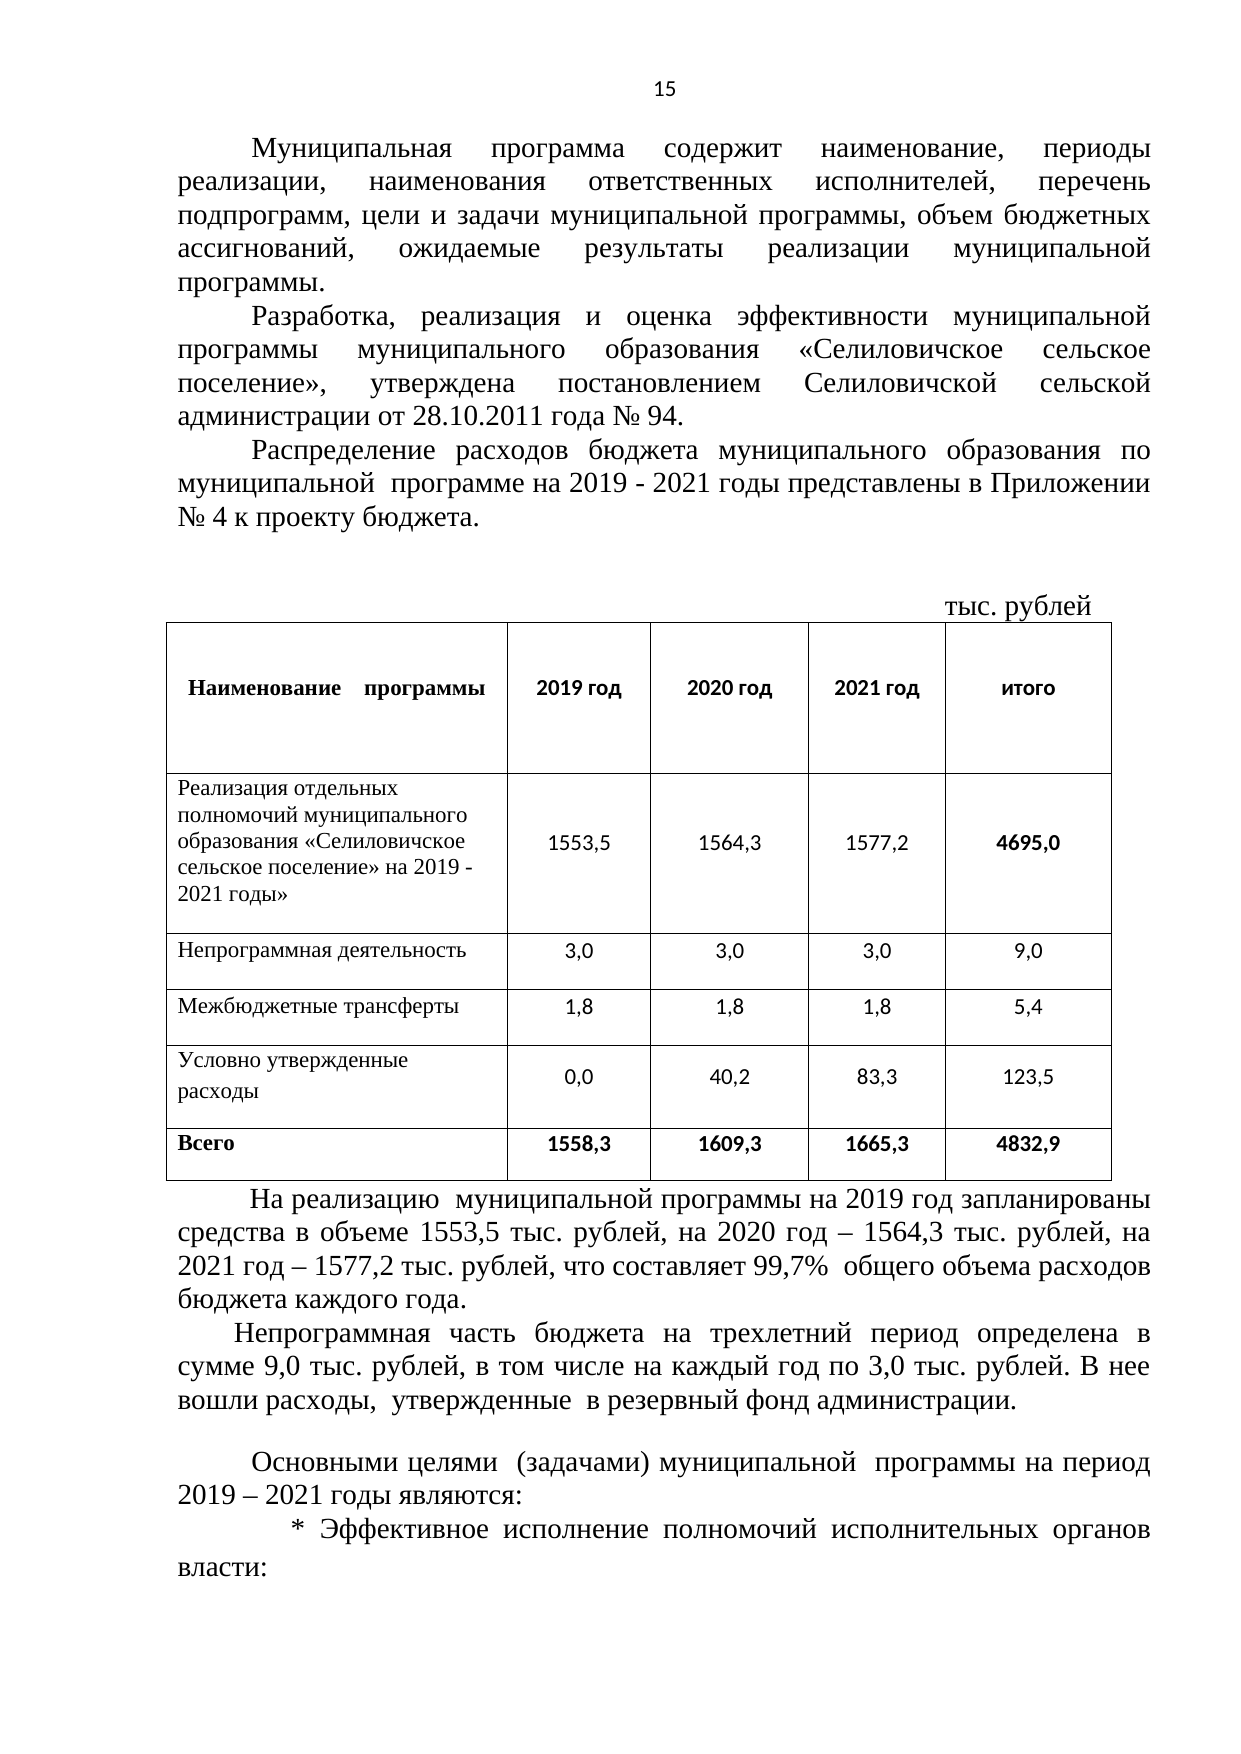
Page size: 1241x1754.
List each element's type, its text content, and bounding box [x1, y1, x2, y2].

table_header 2021 год [809, 623, 945, 773]
text Распределение расходов бюджета муниципального образования по муниципальной программе на 2019 - 2021 годы представлены в Приложении № 4 к проекту бюджета. [177, 432, 1152, 532]
table_cell 1609,3 [651, 1129, 808, 1180]
text * Эффективное исполнение полномочий исполнительных органов власти: [177, 1511, 1152, 1583]
table_cell 4832,9 [946, 1129, 1111, 1180]
text Непрограммная часть бюджета на трехлетний период определена в сумме 9,0 тыс. рублей, в том числе на каждый год по 3,0 тыс. рублей. В нее вошли расходы, утвержденные в резервный фонд администрации. [177, 1315, 1152, 1416]
table_cell 5,4 [946, 990, 1111, 1045]
table_cell 1,8 [809, 990, 945, 1045]
table_cell Условно утвержденные расходы [167, 1046, 507, 1128]
table_cell 40,2 [651, 1046, 808, 1128]
table_header Наименование программы [167, 623, 507, 773]
table_cell 3,0 [809, 934, 945, 989]
table_header 2020 год [651, 623, 808, 773]
table_cell 1564,3 [651, 774, 808, 932]
text Основными целями (задачами) муниципальной программы на период 2019 – 2021 годы являются: [177, 1444, 1152, 1511]
table_cell 1,8 [651, 990, 808, 1045]
text тыс. рублей [177, 588, 1152, 622]
table_cell 1,8 [508, 990, 650, 1045]
table_header итого [946, 623, 1111, 773]
table_cell 1553,5 [508, 774, 650, 932]
table_header 2019 год [508, 623, 650, 773]
table_cell 1558,3 [508, 1129, 650, 1180]
table_cell Реализация отдельных полномочий муниципального образования «Селиловичское сельское поселение» на 2019 - 2021 годы» [167, 774, 507, 932]
table_cell 4695,0 [946, 774, 1111, 932]
text Разработка, реализация и оценка эффективности муниципальной программы муниципального образования «Селиловичское сельское поселение», утверждена постановлением Селиловичской сельской администрации от 28.10.2011 года № 94. [177, 298, 1152, 432]
table_cell 83,3 [809, 1046, 945, 1128]
table_cell Межбюджетные трансферты [167, 990, 507, 1045]
table_cell 0,0 [508, 1046, 650, 1128]
table_cell Всего [167, 1129, 507, 1180]
table_cell 1665,3 [809, 1129, 945, 1180]
text Муниципальная программа содержит наименование, периоды реализации, наименования ответственных исполнителей, перечень подпрограмм, цели и задачи муниципальной программы, объем бюджетных ассигнований, ожидаемые результаты реализации муниципальной программы. [177, 130, 1152, 298]
table_cell 3,0 [651, 934, 808, 989]
text На реализацию муниципальной программы на 2019 год запланированы средства в объеме 1553,5 тыс. рублей, на 2020 год – 1564,3 тыс. рублей, на 2021 год – 1577,2 тыс. рублей, что составляет 99,7% общего объема расходов бюджета каждого года. [177, 1181, 1152, 1315]
table_cell 123,5 [946, 1046, 1111, 1128]
table_cell Непрограммная деятельность [167, 934, 507, 989]
table_cell 9,0 [946, 934, 1111, 989]
table_cell 1577,2 [809, 774, 945, 932]
table_cell 3,0 [508, 934, 650, 989]
